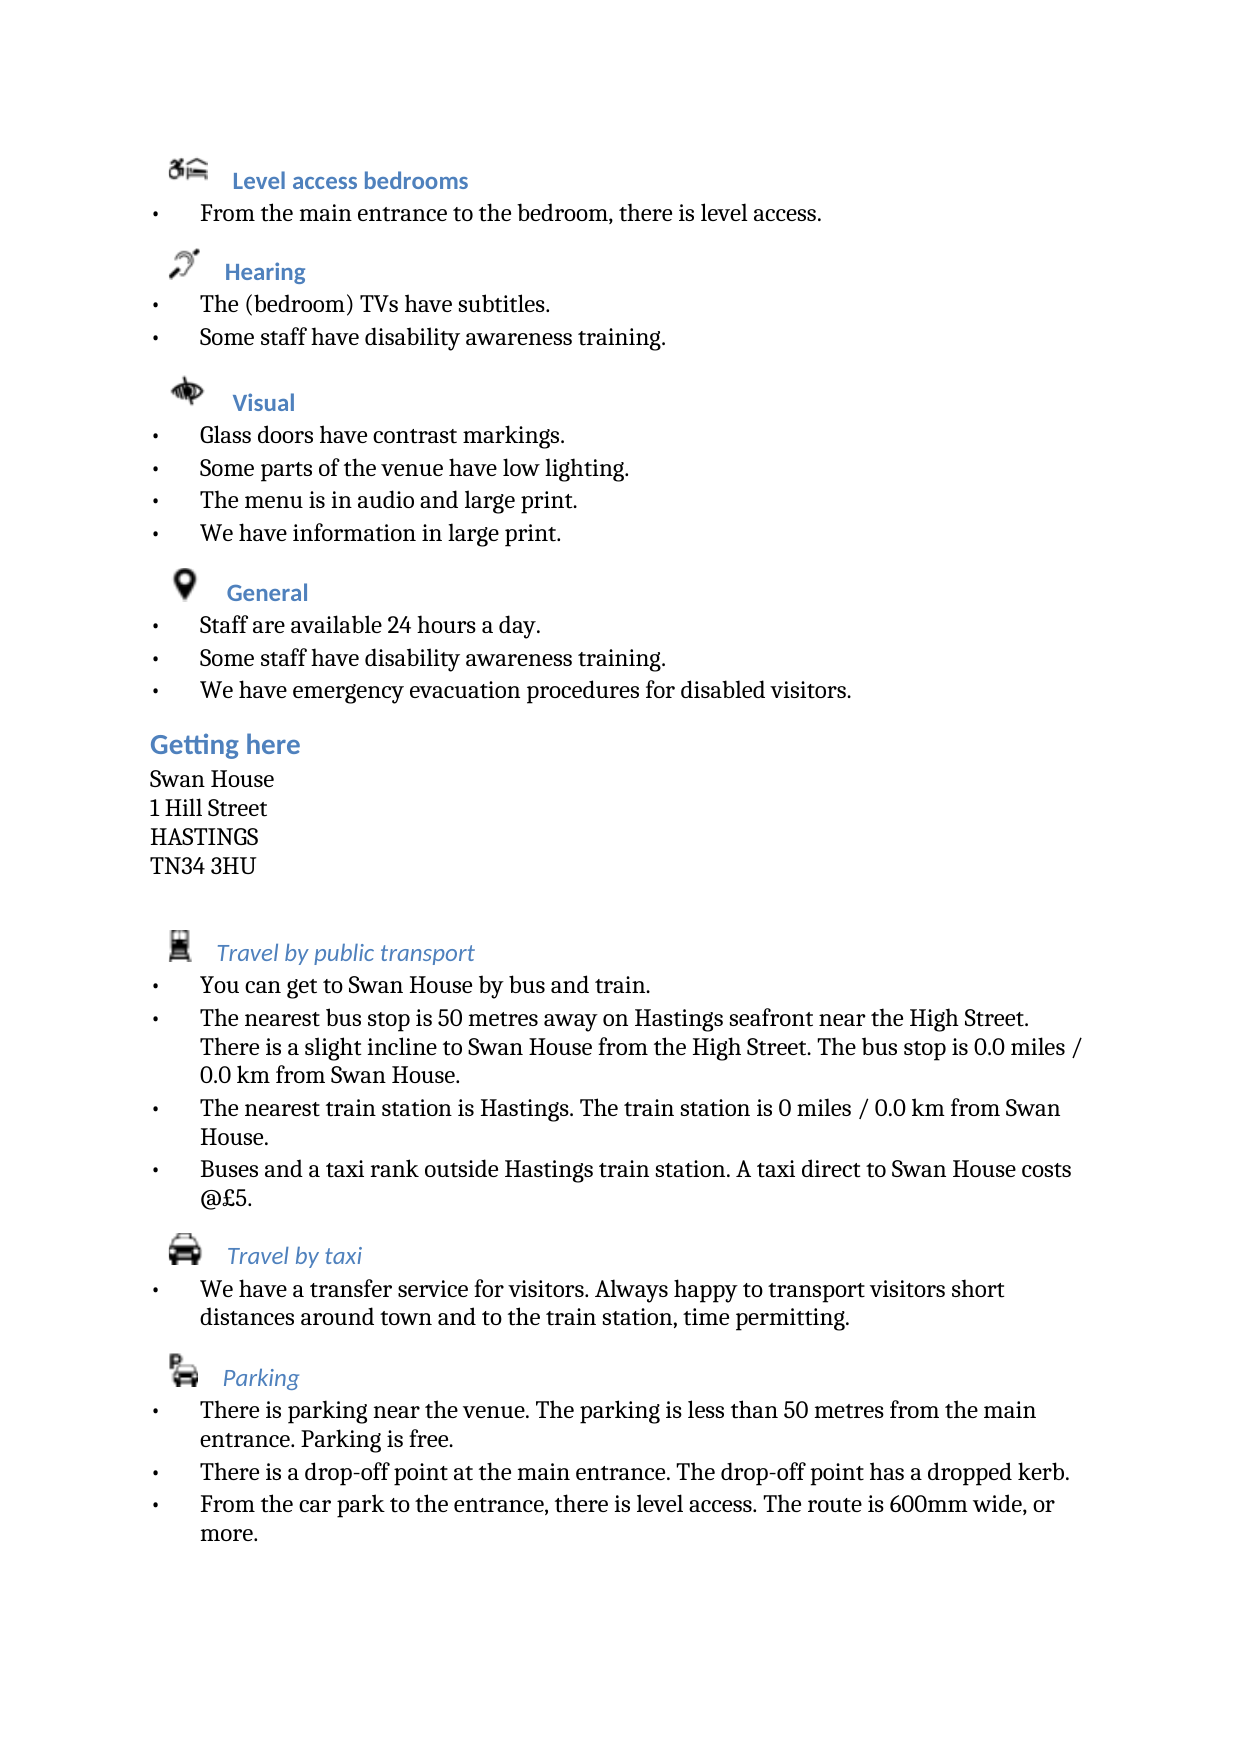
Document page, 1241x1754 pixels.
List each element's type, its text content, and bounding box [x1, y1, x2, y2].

list Staff are available 24 hours a day. [150, 611, 1090, 640]
list The nearest bus stop is 50 metres away on Hastings seafront near the High Street. There is a slight incline to Swan House from the High Street. The bus stop is 0.0 miles / 0.0 km from Swan House. [150, 1004, 1090, 1090]
list Some staff have disability awareness training. [150, 644, 1090, 673]
list From the car park to the entrance, there is level access. The route is 600mm wide, or more. [150, 1490, 1090, 1547]
picture [168, 1352, 198, 1387]
picture [168, 1233, 203, 1265]
list We have emergency evacuation procedures for disabled visitors. [150, 676, 1090, 705]
subtitle Visual [150, 372, 1090, 417]
list There is a drop-off point at the main entrance. The drop-off point has a dropped kerb. [150, 1457, 1090, 1486]
list The menu is in audio and large print. [150, 486, 1090, 515]
list There is parking near the venue. The parking is less than 50 metres from the main entrance. Parking is free. [150, 1396, 1090, 1454]
subtitle Level access bedrooms [150, 150, 1090, 195]
picture [168, 372, 208, 411]
list The (bedroom) TVs have subtitles. [150, 290, 1090, 319]
list The nearest train station is Hastings. The train station is 0 miles / 0.0 km from Swan House. [150, 1094, 1090, 1151]
subtitle General [150, 568, 1090, 608]
list We have a transfer service for visitors. Always happy to transport visitors short distances around town and to the train station, time permitting. [150, 1274, 1090, 1332]
subtitle Getting here [150, 726, 1090, 762]
list Buses and a taxi rank outside Hastings train station. A taxi direct to Swan House costs @£5. [150, 1155, 1090, 1212]
picture [168, 248, 200, 280]
list We have information in large print. [150, 518, 1090, 547]
list Some parts of the venue have low lighting. [150, 453, 1090, 482]
list You can get to Swan House by bus and train. [150, 971, 1090, 1000]
subtitle Parking [150, 1353, 1090, 1392]
picture [168, 930, 192, 962]
list Some staff have disability awareness training. [150, 322, 1090, 351]
text Swan House 1 Hill Street HASTINGS TN34 3HU [150, 765, 1090, 909]
subtitle Travel by taxi [150, 1233, 1090, 1271]
subtitle Hearing [150, 249, 1090, 286]
picture [168, 568, 203, 602]
subtitle Travel by public transport [150, 930, 1090, 967]
picture [168, 150, 208, 189]
list From the main entrance to the bedroom, there is level access. [150, 199, 1090, 228]
list Glass doors have contrast markings. [150, 421, 1090, 450]
